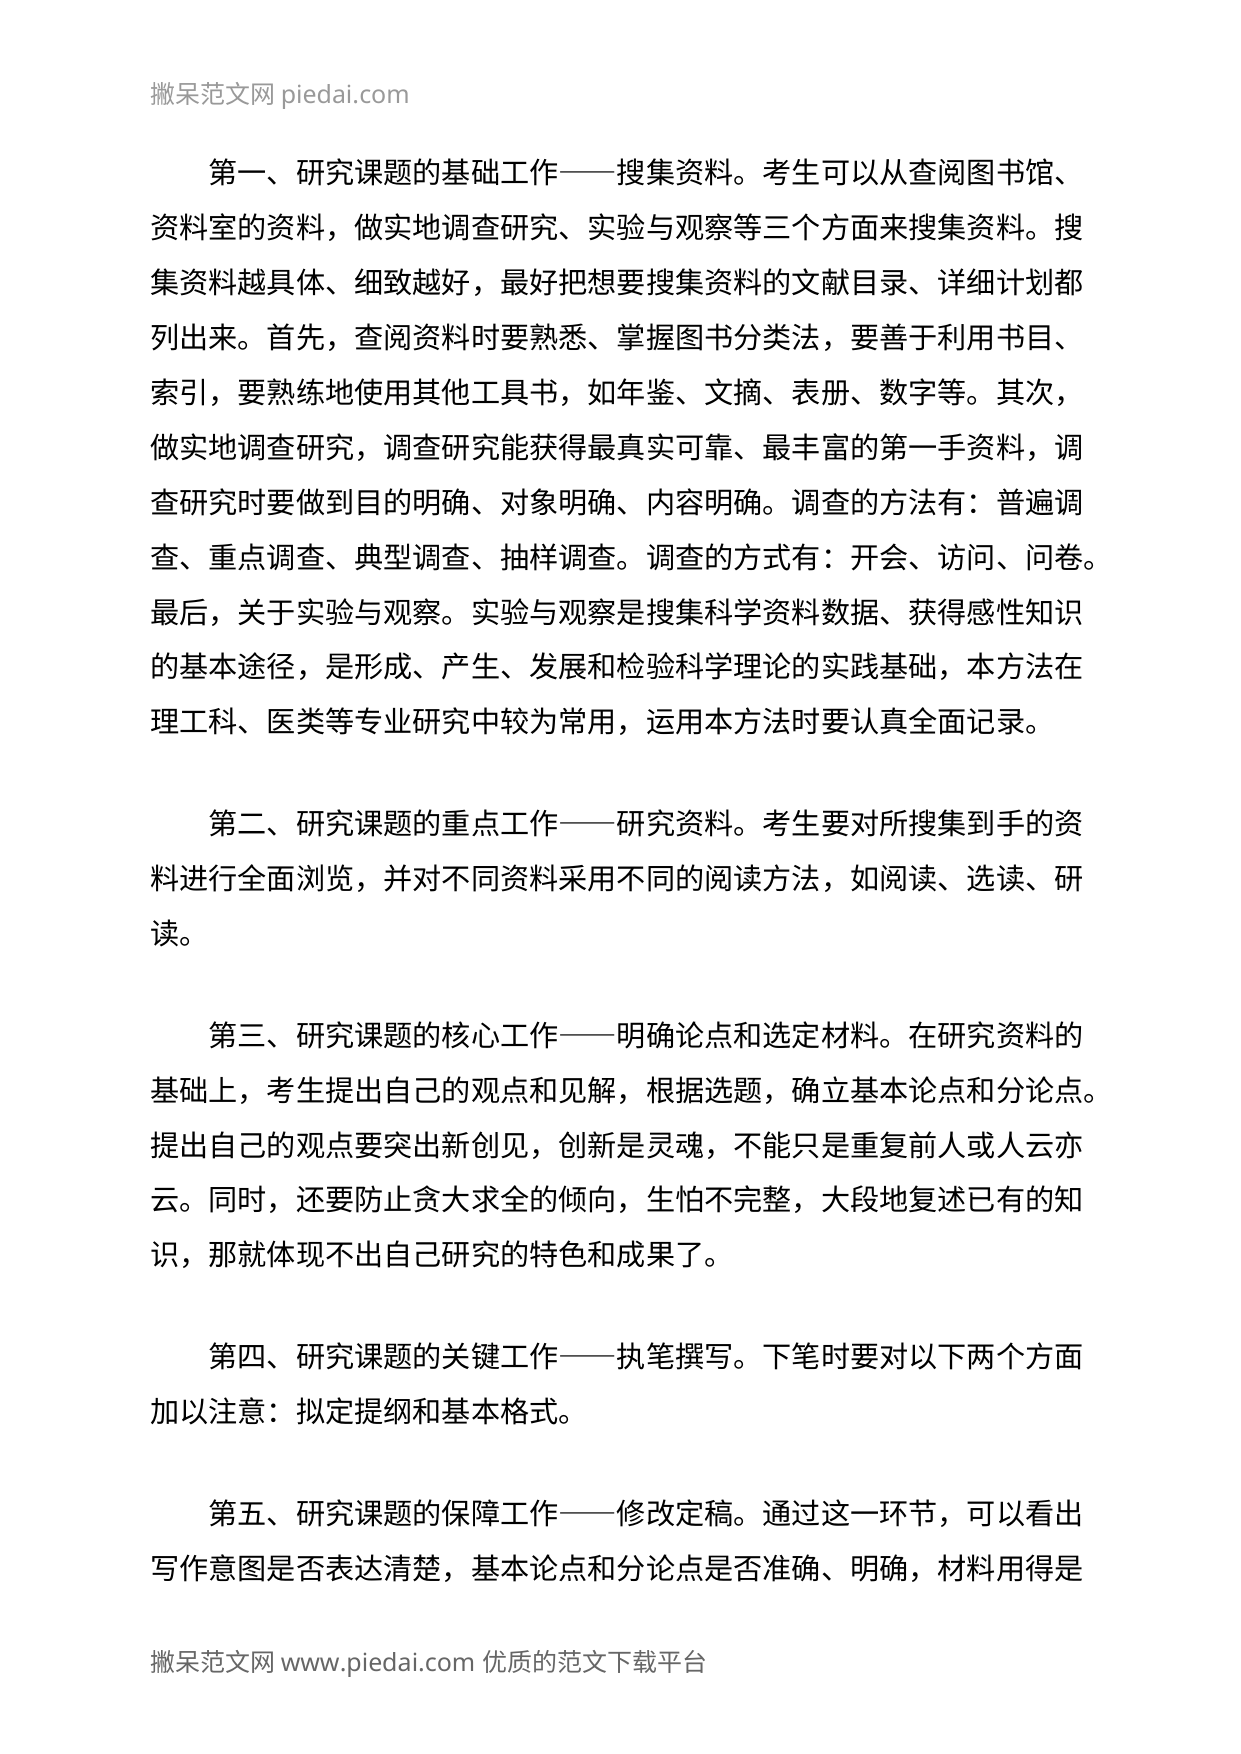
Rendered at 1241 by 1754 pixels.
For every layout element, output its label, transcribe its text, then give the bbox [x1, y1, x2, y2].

text 第三、研究课题的核心工作――明确论点和选定材料。在研究资料的基础上，考生提出自己的观点和见解，根据选题，确立基本论点和分论点。提出自己的观点要突出新创见，创新是灵魂，不能只是重复前人或人云亦云。同时，还要防止贪大求全的倾向，生怕不完整，大段地复述已有的知识，那就体现不出自己研究的特色和成果了。 [150, 1012, 1090, 1274]
text 第四、研究课题的关键工作――执笔撰写。下笔时要对以下两个方面加以注意：拟定提纲和基本格式。 [150, 1334, 1090, 1431]
text 第二、研究课题的重点工作——研究资料。考生要对所搜集到手的资料进行全面浏览，并对不同资料采用不同的阅读方法，如阅读、选读、研读。 [150, 801, 1090, 953]
text 第一、研究课题的基础工作——搜集资料。考生可以从查阅图书馆、资料室的资料，做实地调查研究、实验与观察等三个方面来搜集资料。搜集资料越具体、细致越好，最好把想要搜集资料的文献目录、详细计划都列出来。首先，查阅资料时要熟悉、掌握图书分类法，要善于利用书目、索引，要熟练地使用其他工具书，如年鉴、文摘、表册、数字等。其次，做实地调查研究，调查研究能获得最真实可靠、最丰富的第一手资料，调查研究时要做到目的明确、对象明确、内容明确。调查的方法有：普遍调查、重点调查、典型调查、抽样调查。调查的方式有：开会、访问、问卷。最后，关于实验与观察。实验与观察是搜集科学资料数据、获得感性知识的基本途径，是形成、产生、发展和检验科学理论的实践基础，本方法在理工科、医类等专业研究中较为常用，运用本方法时要认真全面记录。 [150, 150, 1090, 741]
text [150, 1490, 1090, 1587]
